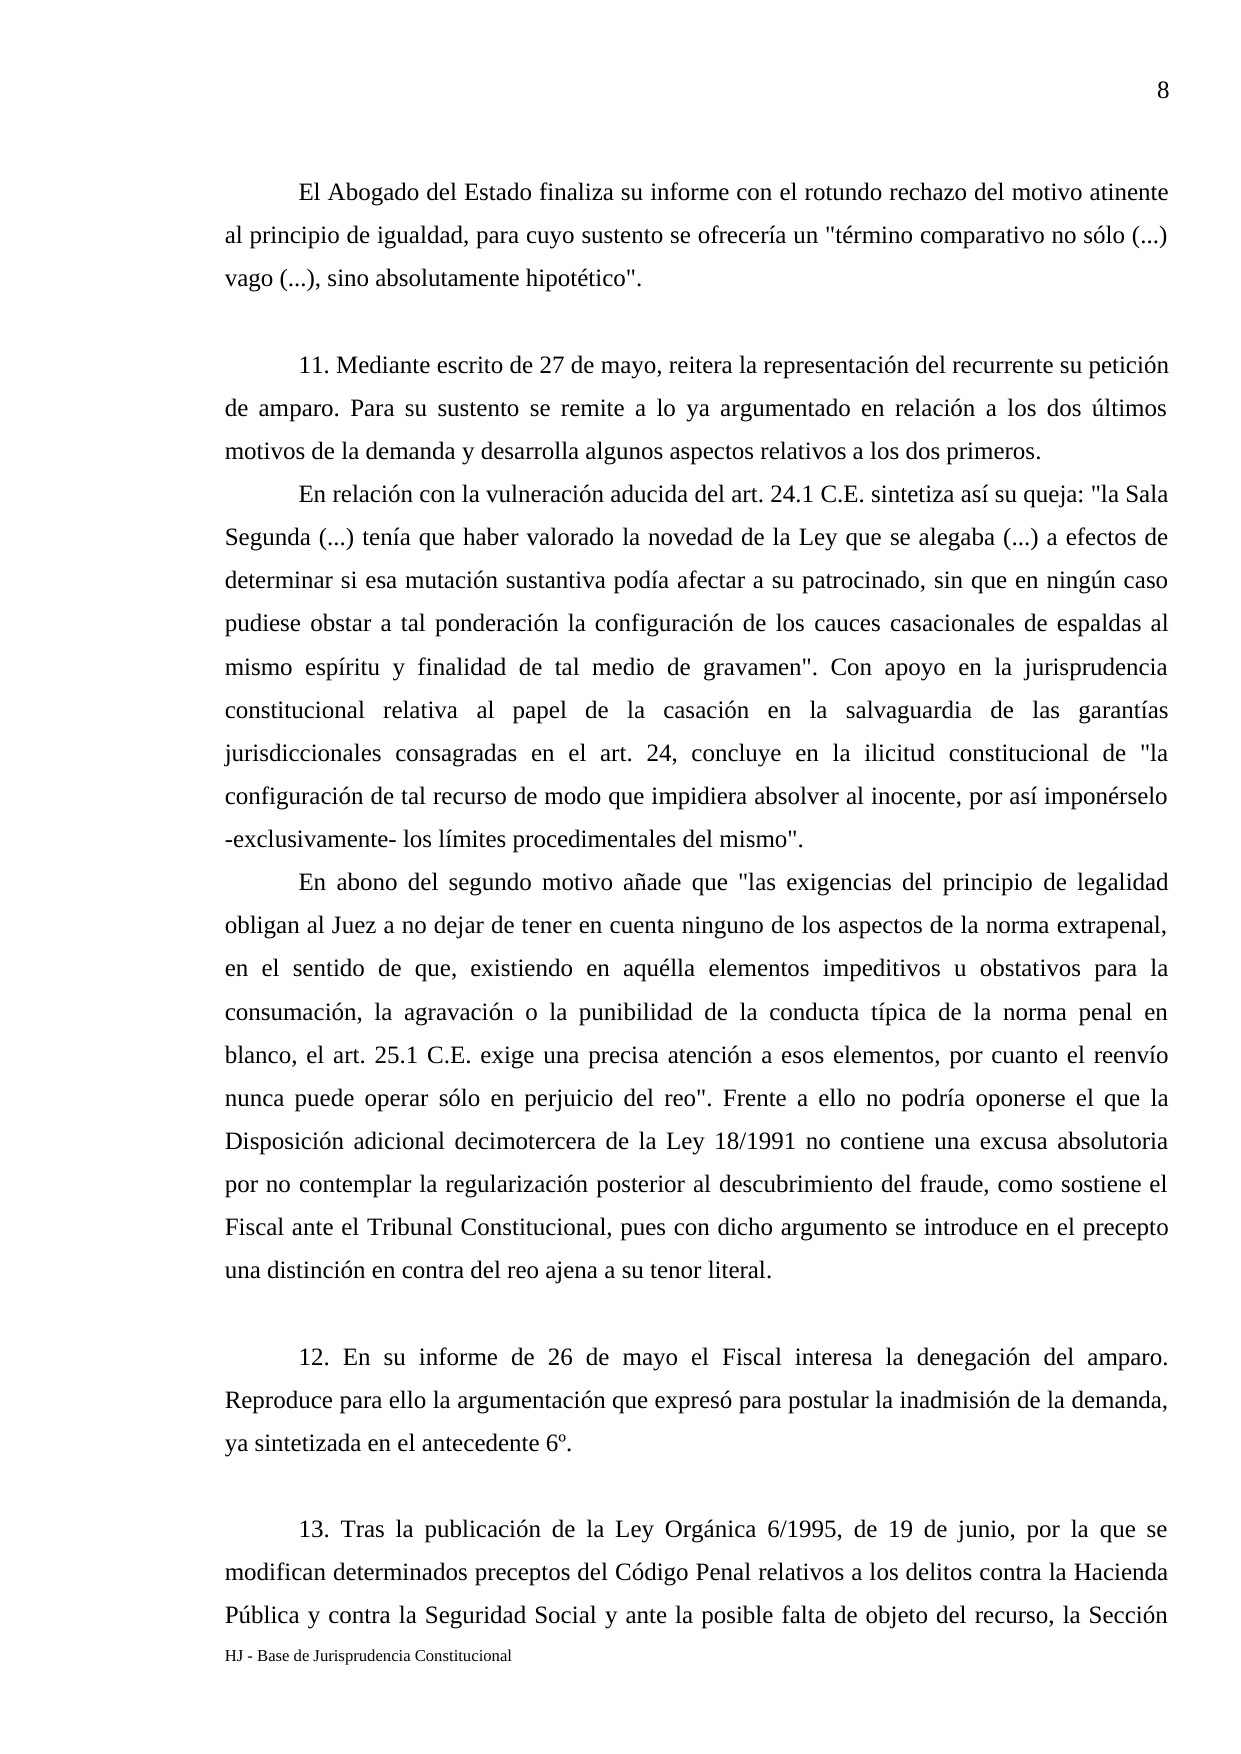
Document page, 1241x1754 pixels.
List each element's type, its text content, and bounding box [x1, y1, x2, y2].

text 12. En su informe de 26 de mayo el Fiscal interesa la denegación del amparo. Reproduce para ello la argumentación que expresó para postular la inadmisión de la demanda, ya sintetizada en el antecedente 6º. [224, 1342, 1169, 1457]
text El Abogado del Estado finaliza su informe con el rotundo rechazo del motivo atinente al principio de igualdad, para cuyo sustento se ofrecería un "término comparativo no sólo (...) vago (...), sino absolutamente hipotético". [224, 177, 1169, 292]
text En abono del segundo motivo añade que "las exigencias del principio de legalidad obligan al Juez a no dejar de tener en cuenta ninguno de los aspectos de la norma extrapenal, en el sentido de que, existiendo en aquélla elementos impeditivos u obstativos para la consumación, la agravación o la punibilidad de la conducta típica de la norma penal en blanco, el art. 25.1 C.E. exige una precisa atención a esos elementos, por cuanto el reenvío nunca puede operar sólo en perjuicio del reo". Frente a ello no podría oponerse el que la Disposición adicional decimotercera de la Ley 18/1991 no contiene una excusa absolutoria por no contemplar la regularización posterior al descubrimiento del fraude, como sostiene el Fiscal ante el Tribunal Constitucional, pues con dicho argumento se introduce en el precepto una distinción en contra del reo ajena a su tenor literal. [224, 867, 1169, 1284]
text 11. Mediante escrito de 27 de mayo, reitera la representación del recurrente su petición de amparo. Para su sustento se remite a lo ya argumentado en relación a los dos últimos motivos de la demanda y desarrolla algunos aspectos relativos a los dos primeros. [224, 350, 1169, 465]
text En relación con la vulneración aducida del art. 24.1 C.E. sintetiza así su queja: "la Sala Segunda (...) tenía que haber valorado la novedad de la Ley que se alegaba (...) a efectos de determinar si esa mutación sustantiva podía afectar a su patrocinado, sin que en ningún caso pudiese obstar a tal ponderación la configuración de los cauces casacionales de espaldas al mismo espíritu y finalidad de tal medio de gravamen". Con apoyo en la jurisprudencia constitucional relativa al papel de la casación en la salvaguardia de las garantías jurisdiccionales consagradas en el art. 24, concluye en la ilicitud constitucional de "la configuración de tal recurso de modo que impidiera absolver al inocente, por así imponérselo -exclusivamente- los límites procedimentales del mismo". [224, 479, 1169, 853]
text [224, 1514, 1169, 1629]
